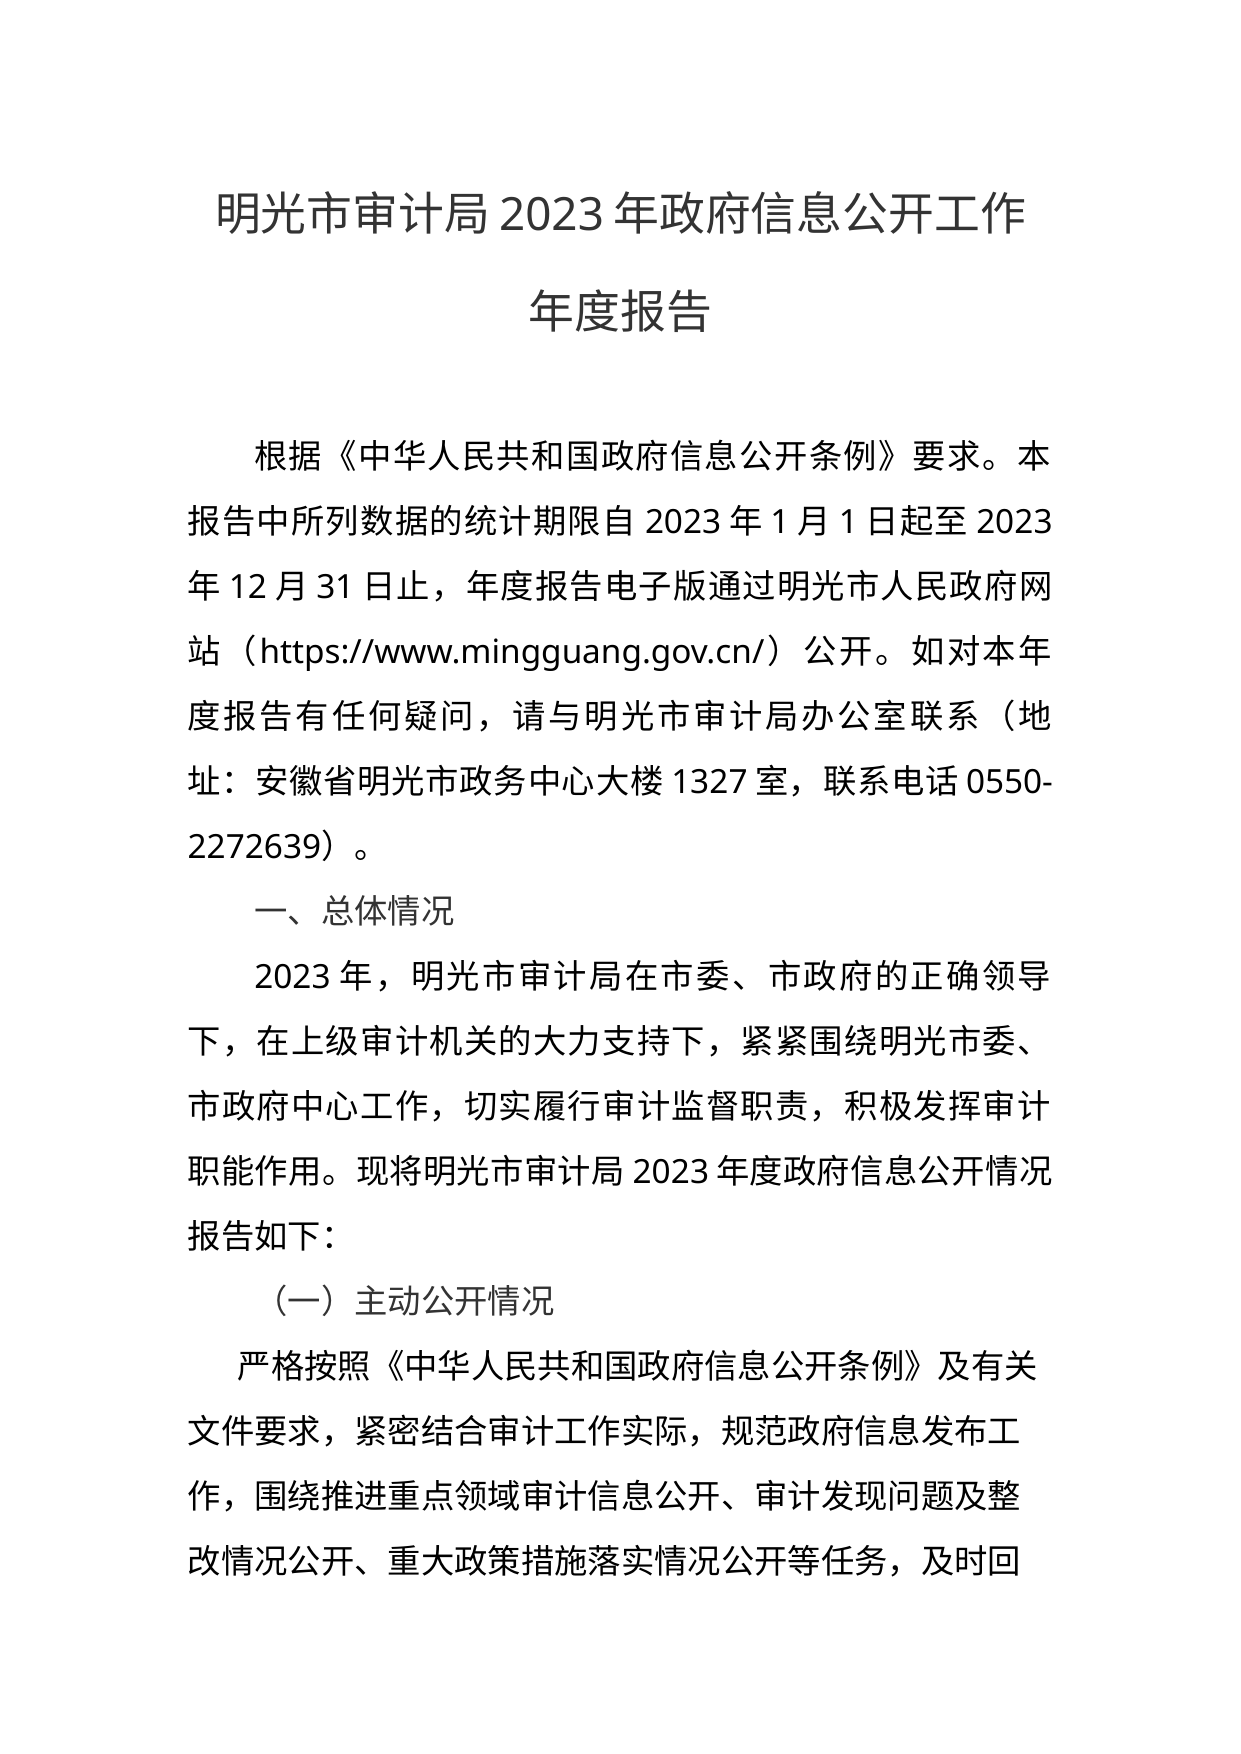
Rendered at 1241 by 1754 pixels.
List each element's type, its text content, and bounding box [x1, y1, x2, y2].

text 根据《中华人民共和国政府信息公开条例》要求。本报告中所列数据的统计期限自2023年1月1日起至2023年12月31日止，年度报告电子版通过明光市人民政府网站（https://www.mingguang.gov.cn/）公开。如对本年度报告有任何疑问，请与明光市审计局办公室联系（地址：安徽省明光市政务中心大楼1327室，联系电话0550-2272639）。 [187, 422, 1053, 877]
text （一）主动公开情况 [187, 1267, 1053, 1332]
text 明光市审计局2023年政府信息公开工作 [187, 162, 1053, 259]
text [187, 1332, 1053, 1592]
text 2023年，明光市审计局在市委、市政府的正确领导下，在上级审计机关的大力支持下，紧紧围绕明光市委、市政府中心工作，切实履行审计监督职责，积极发挥审计职能作用。现将明光市审计局2023年度政府信息公开情况报告如下： [187, 942, 1053, 1267]
text 年度报告 [187, 259, 1053, 357]
list 一、总体情况 [187, 877, 1053, 942]
